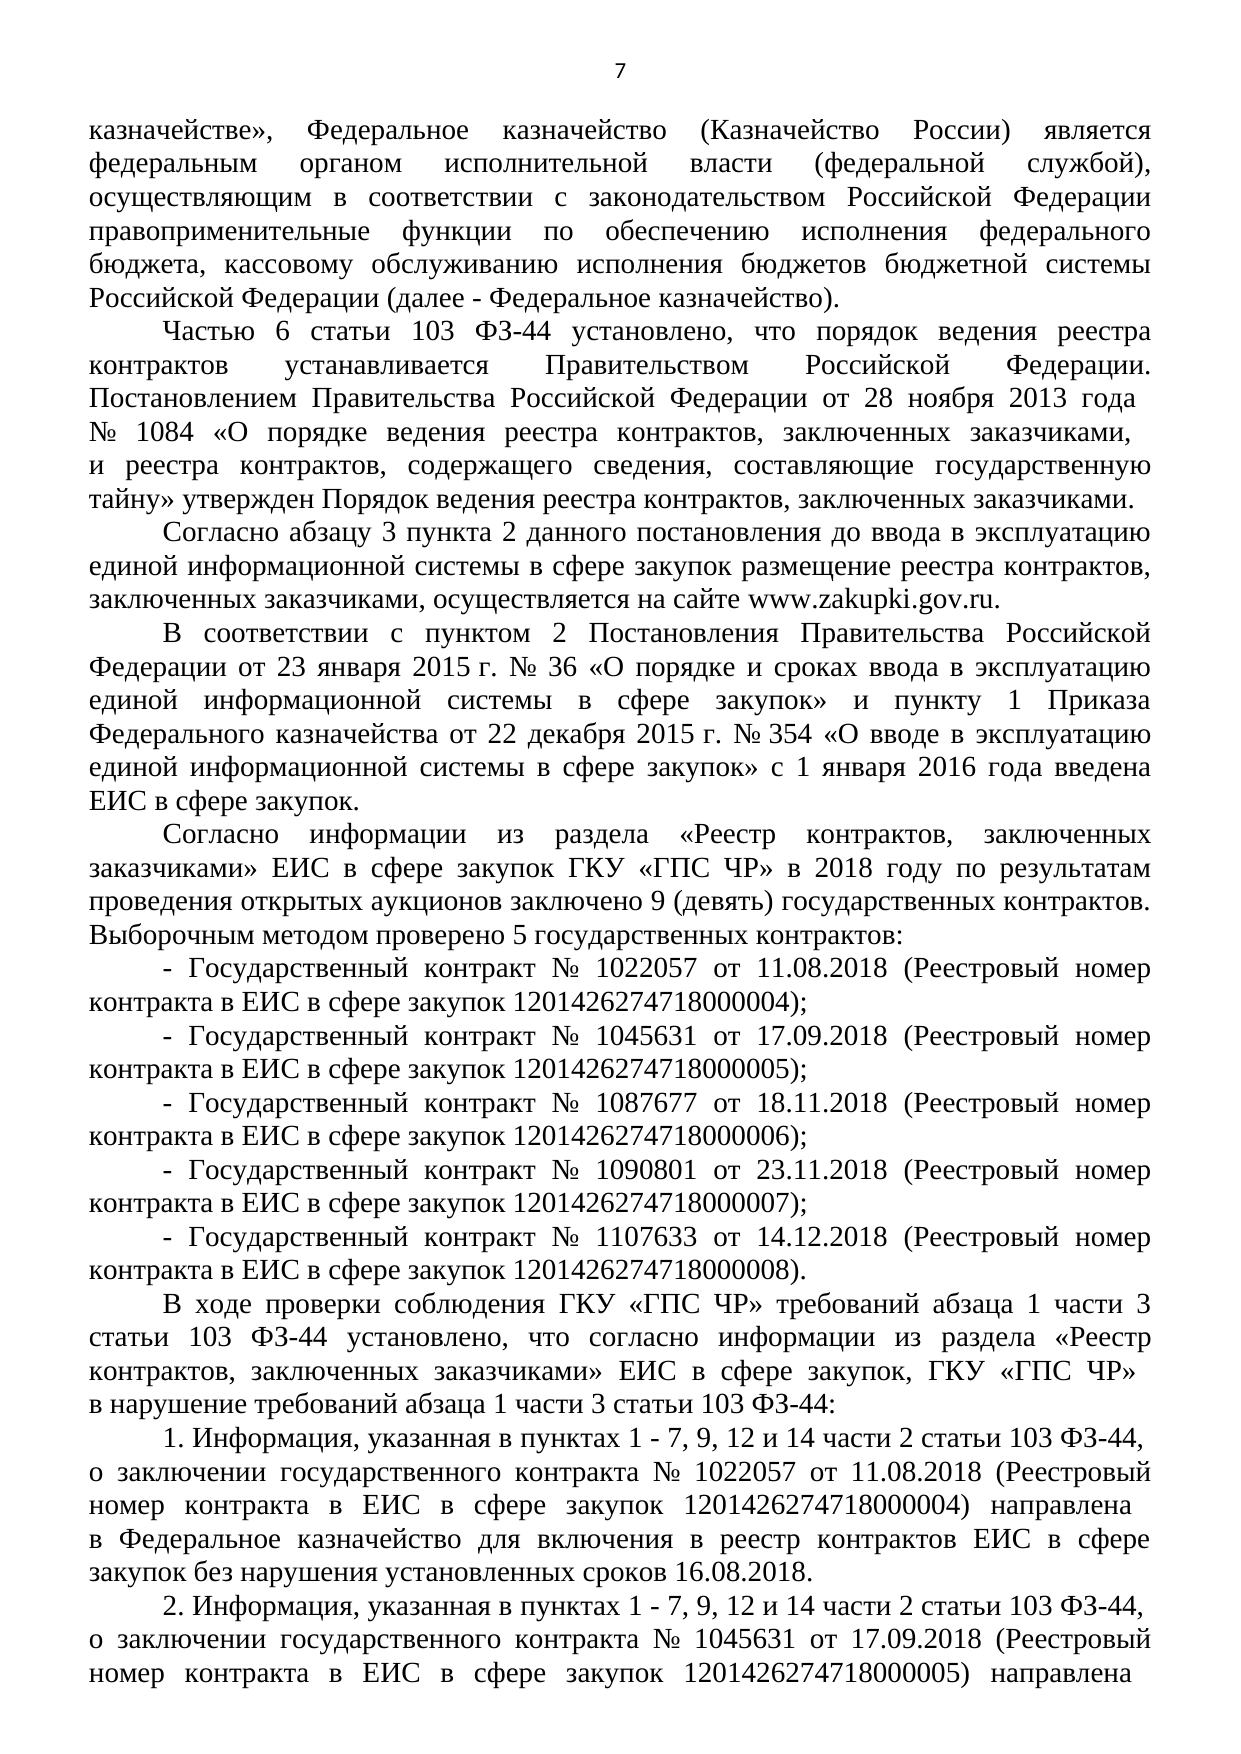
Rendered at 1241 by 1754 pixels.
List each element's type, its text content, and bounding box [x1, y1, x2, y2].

text В соответствии с пунктом 2 Постановления Правительства Российской Федерации от 23 января 2015 г. № 36 «О порядке и сроках ввода в эксплуатацию единой информационной системы в сфере закупок» и пункту 1 Приказа Федерального казначейства от 22 декабря 2015 г. № 354 «О вводе в эксплуатацию единой информационной системы в сфере закупок» с 1 января 2016 года введена ЕИС в сфере закупок. [89, 615, 1152, 816]
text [89, 1588, 1152, 1688]
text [89, 112, 1152, 313]
text - Государственный контракт № 1090801 от 23.11.2018 (Реестровый номер контракта в ЕИС в сфере закупок 1201426274718000007); [89, 1152, 1152, 1219]
text - Государственный контракт № 1022057 от 11.08.2018 (Реестровый номер контракта в ЕИС в сфере закупок 1201426274718000004); [89, 951, 1152, 1018]
text В ходе проверки соблюдения ГКУ «ГПС ЧР» требований абзаца 1 части 3 статьи 103 ФЗ-44 установлено, что согласно информации из раздела «Реестр контрактов, заключенных заказчиками» ЕИС в сфере закупок, ГКУ «ГПС ЧР» в нарушение требований абзаца 1 части 3 статьи 103 ФЗ-44: [89, 1286, 1152, 1420]
text Частью 6 статьи 103 ФЗ-44 установлено, что порядок ведения реестра контрактов устанавливается Правительством Российской Федерации. Постановлением Правительства Российской Федерации от 28 ноября 2013 года № 1084 «О порядке ведения реестра контрактов, заключенных заказчиками, и реестра контрактов, содержащего сведения, составляющие государственную тайну» утвержден Порядок ведения реестра контрактов, заключенных заказчиками. [89, 313, 1152, 514]
text - Государственный контракт № 1107633 от 14.12.2018 (Реестровый номер контракта в ЕИС в сфере закупок 1201426274718000008). [89, 1219, 1152, 1286]
text - Государственный контракт № 1087677 от 18.11.2018 (Реестровый номер контракта в ЕИС в сфере закупок 1201426274718000006); [89, 1085, 1152, 1152]
text Согласно абзацу 3 пункта 2 данного постановления до ввода в эксплуатацию единой информационной системы в сфере закупок размещение реестра контрактов, заключенных заказчиками, осуществляется на сайте www.zakupki.gov.ru. [89, 514, 1152, 615]
text 1. Информация, указанная в пунктах 1 - 7, 9, 12 и 14 части 2 статьи 103 ФЗ-44, о заключении государственного контракта № 1022057 от 11.08.2018 (Реестровый номер контракта в ЕИС в сфере закупок 1201426274718000004) направлена в Федеральное казначейство для включения в реестр контрактов ЕИС в сфере закупок без нарушения установленных сроков 16.08.2018. [89, 1420, 1152, 1588]
text - Государственный контракт № 1045631 от 17.09.2018 (Реестровый номер контракта в ЕИС в сфере закупок 1201426274718000005); [89, 1018, 1152, 1085]
text Согласно информации из раздела «Реестр контрактов, заключенных заказчиками» ЕИС в сфере закупок ГКУ «ГПС ЧР» в 2018 году по результатам проведения открытых аукционов заключено 9 (девять) государственных контрактов. Выборочным методом проверено 5 государственных контрактов: [89, 816, 1152, 951]
